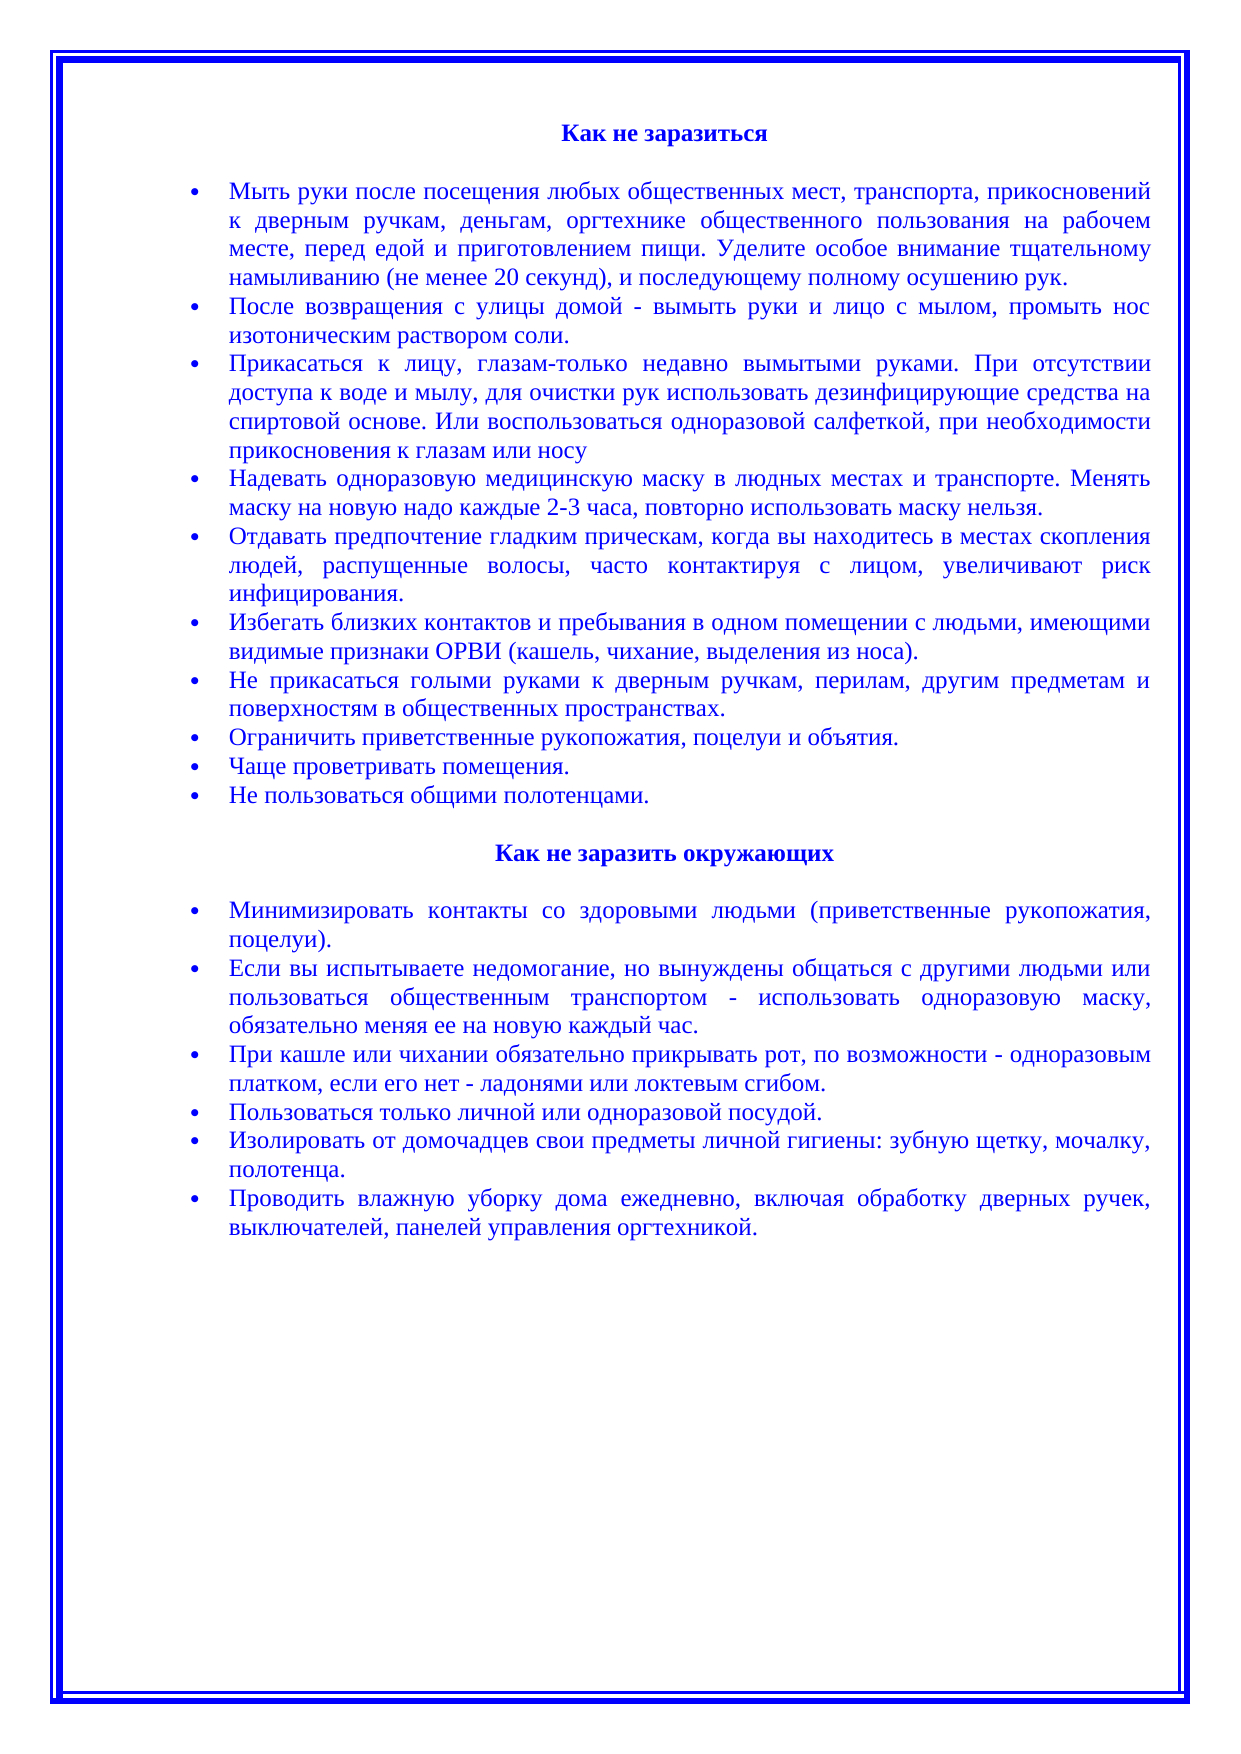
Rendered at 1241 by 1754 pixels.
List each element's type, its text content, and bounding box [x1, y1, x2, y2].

list Мыть руки после посещения любых общественных мест, транспорта, прикосновений к дверным ручкам, деньгам, оргтехнике общественного пользования на рабочем месте, перед едой и приготовлением пищи. Уделите особое внимание тщательному намыливанию (не менее 20 секунд), и последующему полному осушению рук. [191, 176, 1152, 291]
list Избегать близких контактов и пребывания в одном помещении с людьми, имеющими видимые признаки ОРВИ (кашель, чихание, выделения из носа). [191, 607, 1152, 665]
list Не пользоваться общими полотенцами. [191, 780, 1152, 808]
list Чаще проветривать помещения. [191, 751, 1152, 780]
list Минимизировать контакты со здоровыми людьми (приветственные рукопожатия, поцелуи). [191, 896, 1152, 953]
list Если вы испытываете недомогание, но вынуждены общаться с другими людьми или пользоваться общественным транспортом - использовать одноразовую маску, обязательно меняя ее на новую каждый час. [191, 953, 1152, 1039]
list Отдавать предпочтение гладким прическам, когда вы находитесь в местах скопления людей, распущенные волосы, часто контактируя с лицом, увеличивают риск инфицирования. [191, 521, 1152, 607]
list Не прикасаться голыми руками к дверным ручкам, перилам, другим предметам и поверхностям в общественных пространствах. [191, 665, 1152, 722]
list При кашле или чихании обязательно прикрывать рот, по возможности - одноразовым платком, если его нет - ладонями или локтевым сгибом. [191, 1039, 1152, 1097]
text Как не заразить окружающих [177, 838, 1152, 866]
list Прикасаться к лицу, глазам-только недавно вымытыми руками. При отсутствии доступа к воде и мылу, для очистки рук использовать дезинфицирующие средства на спиртовой основе. Или воспользоваться одноразовой салфеткой, при необходимости прикосновения к глазам или носу [191, 348, 1152, 463]
list Изолировать от домочадцев свои предметы личной гигиены: зубную щетку, мочалку, полотенца. [191, 1126, 1152, 1183]
list Пользоваться только личной или одноразовой посудой. [191, 1097, 1152, 1126]
list Проводить влажную уборку дома ежедневно, включая обработку дверных ручек, выключателей, панелей управления оргтехникой. [191, 1183, 1152, 1241]
list После возвращения с улицы домой - вымыть руки и лицо с мылом, промыть нос изотоническим раствором соли. [191, 291, 1152, 348]
list Ограничить приветственные рукопожатия, поцелуи и объятия. [191, 722, 1152, 751]
text Как не заразиться [177, 118, 1152, 147]
list Надевать одноразовую медицинскую маску в людных местах и транспорте. Менять маску на новую надо каждые 2-3 часа, повторно использовать маску нельзя. [191, 463, 1152, 521]
